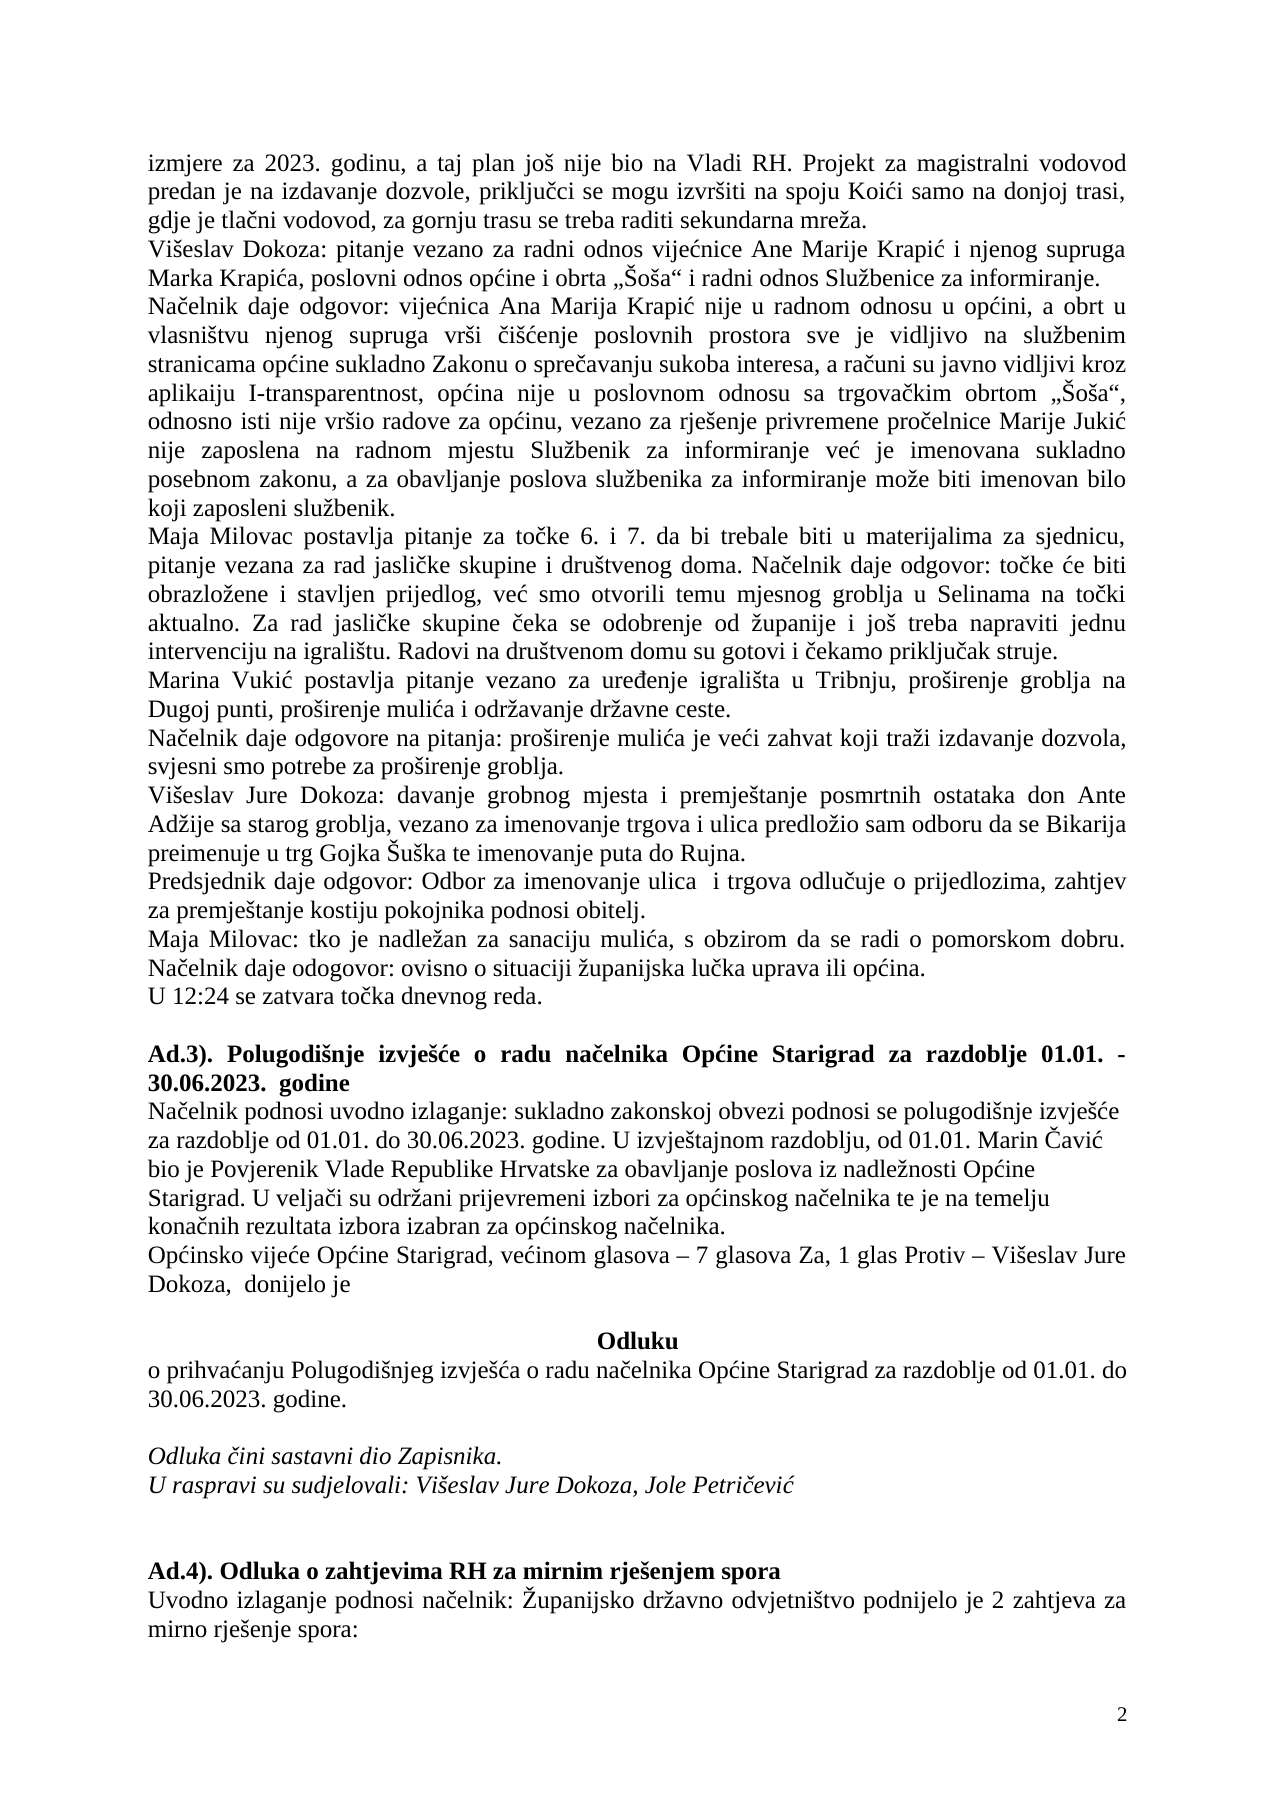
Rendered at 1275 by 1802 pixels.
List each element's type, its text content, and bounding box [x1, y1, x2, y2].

text Višeslav Jure Dokoza: davanje grobnog mjesta i premještanje posmrtnih ostataka don Ante Adžije sa starog groblja, vezano za imenovanje trgova i ulica predložio sam odboru da se Bikarija preimenuje u trg Gojka Šuška te imenovanje puta do Rujna. [148, 780, 1127, 866]
text Općinsko vijeće Općine Starigrad, većinom glasova – 7 glasova Za, 1 glas Protiv – Višeslav Jure Dokoza, donijelo je [148, 1240, 1127, 1298]
text Odluka čini sastavni dio Zapisnika. [148, 1441, 1127, 1470]
text Predsjednik daje odgovor: Odbor za imenovanje ulica i trgova odlučuje o prijedlozima, zahtjev za premještanje kostiju pokojnika podnosi obitelj. [148, 866, 1127, 924]
text Načelnik daje odgovor: vijećnica Ana Marija Krapić nije u radnom odnosu u općini, a obrt u vlasništvu njenog supruga vrši čišćenje poslovnih prostora sve je vidljivo na službenim stranicama općine sukladno Zakonu o sprečavanju sukoba interesa, a računi su javno vidljivi kroz aplikaiju I-transparentnost, općina nije u poslovnom odnosu sa trgovačkim obrtom „Šoša“, odnosno isti nije vršio radove za općinu, vezano za rješenje privremene pročelnice Marije Jukić nije zaposlena na radnom mjestu Službenik za informiranje već je imenovana sukladno posebnom zakonu, a za obavljanje poslova službenika za informiranje može biti imenovan bilo koji zaposleni službenik. [148, 291, 1127, 521]
text Načelnik daje odgovore na pitanja: proširenje mulića je veći zahvat koji traži izdavanje dozvola, svjesni smo potrebe za proširenje groblja. [148, 723, 1127, 780]
text Višeslav Dokoza: pitanje vezano za radni odnos vijećnice Ane Marije Krapić i njenog supruga Marka Krapića, poslovni odnos općine i obrta „Šoša“ i radni odnos Službenice za informiranje. [148, 234, 1127, 291]
text Načelnik podnosi uvodno izlaganje: sukladno zakonskoj obvezi podnosi se polugodišnje izvješće za razdoblje od 01.01. do 30.06.2023. godine. U izvještajnom razdoblju, od 01.01. Marin Čavić bio je Povjerenik Vlade Republike Hrvatske za obavljanje poslova iz nadležnosti Općine Starigrad. U veljači su održani prijevremeni izbori za općinskog načelnika te je na temelju konačnih rezultata izbora izabran za općinskog načelnika. [148, 1096, 1127, 1240]
text Marina Vukić postavlja pitanje vezano za uređenje igrališta u Tribnju, proširenje groblja na Dugoj punti, proširenje mulića i održavanje državne ceste. [148, 665, 1127, 723]
text Uvodno izlaganje podnosi načelnik: Županijsko državno odvjetništvo podnijelo je 2 zahtjeva za mirno rješenje spora: [148, 1585, 1127, 1643]
text U 12:24 se zatvara točka dnevnog reda. [148, 981, 1127, 1010]
text Maja Milovac: tko je nadležan za sanaciju mulića, s obzirom da se radi o pomorskom dobru. Načelnik daje odogovor: ovisno o situaciji županijska lučka uprava ili općina. [148, 924, 1127, 981]
text Odluku [148, 1326, 1127, 1355]
text Ad.4). Odluka o zahtjevima RH za mirnim rješenjem spora [148, 1556, 1127, 1585]
text U raspravi su sudjelovali: Višeslav Jure Dokoza, Jole Petričević [148, 1470, 1127, 1499]
text Maja Milovac postavlja pitanje za točke 6. i 7. da bi trebale biti u materijalima za sjednicu, pitanje vezana za rad jasličke skupine i društvenog doma. Načelnik daje odgovor: točke će biti obrazložene i stavljen prijedlog, već smo otvorili temu mjesnog groblja u Selinama na točki aktualno. Za rad jasličke skupine čeka se odobrenje od županije i još treba napraviti jednu intervenciju na igralištu. Radovi na društvenom domu su gotovi i čekamo priključak struje. [148, 521, 1127, 665]
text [148, 148, 1127, 234]
text o prihvaćanju Polugodišnjeg izvješća o radu načelnika Općine Starigrad za razdoblje od 01.01. do 30.06.2023. godine. [148, 1355, 1127, 1413]
text Ad.3). Polugodišnje izvješće o radu načelnika Općine Starigrad za razdoblje 01.01. - 30.06.2023. godine [148, 1039, 1127, 1096]
